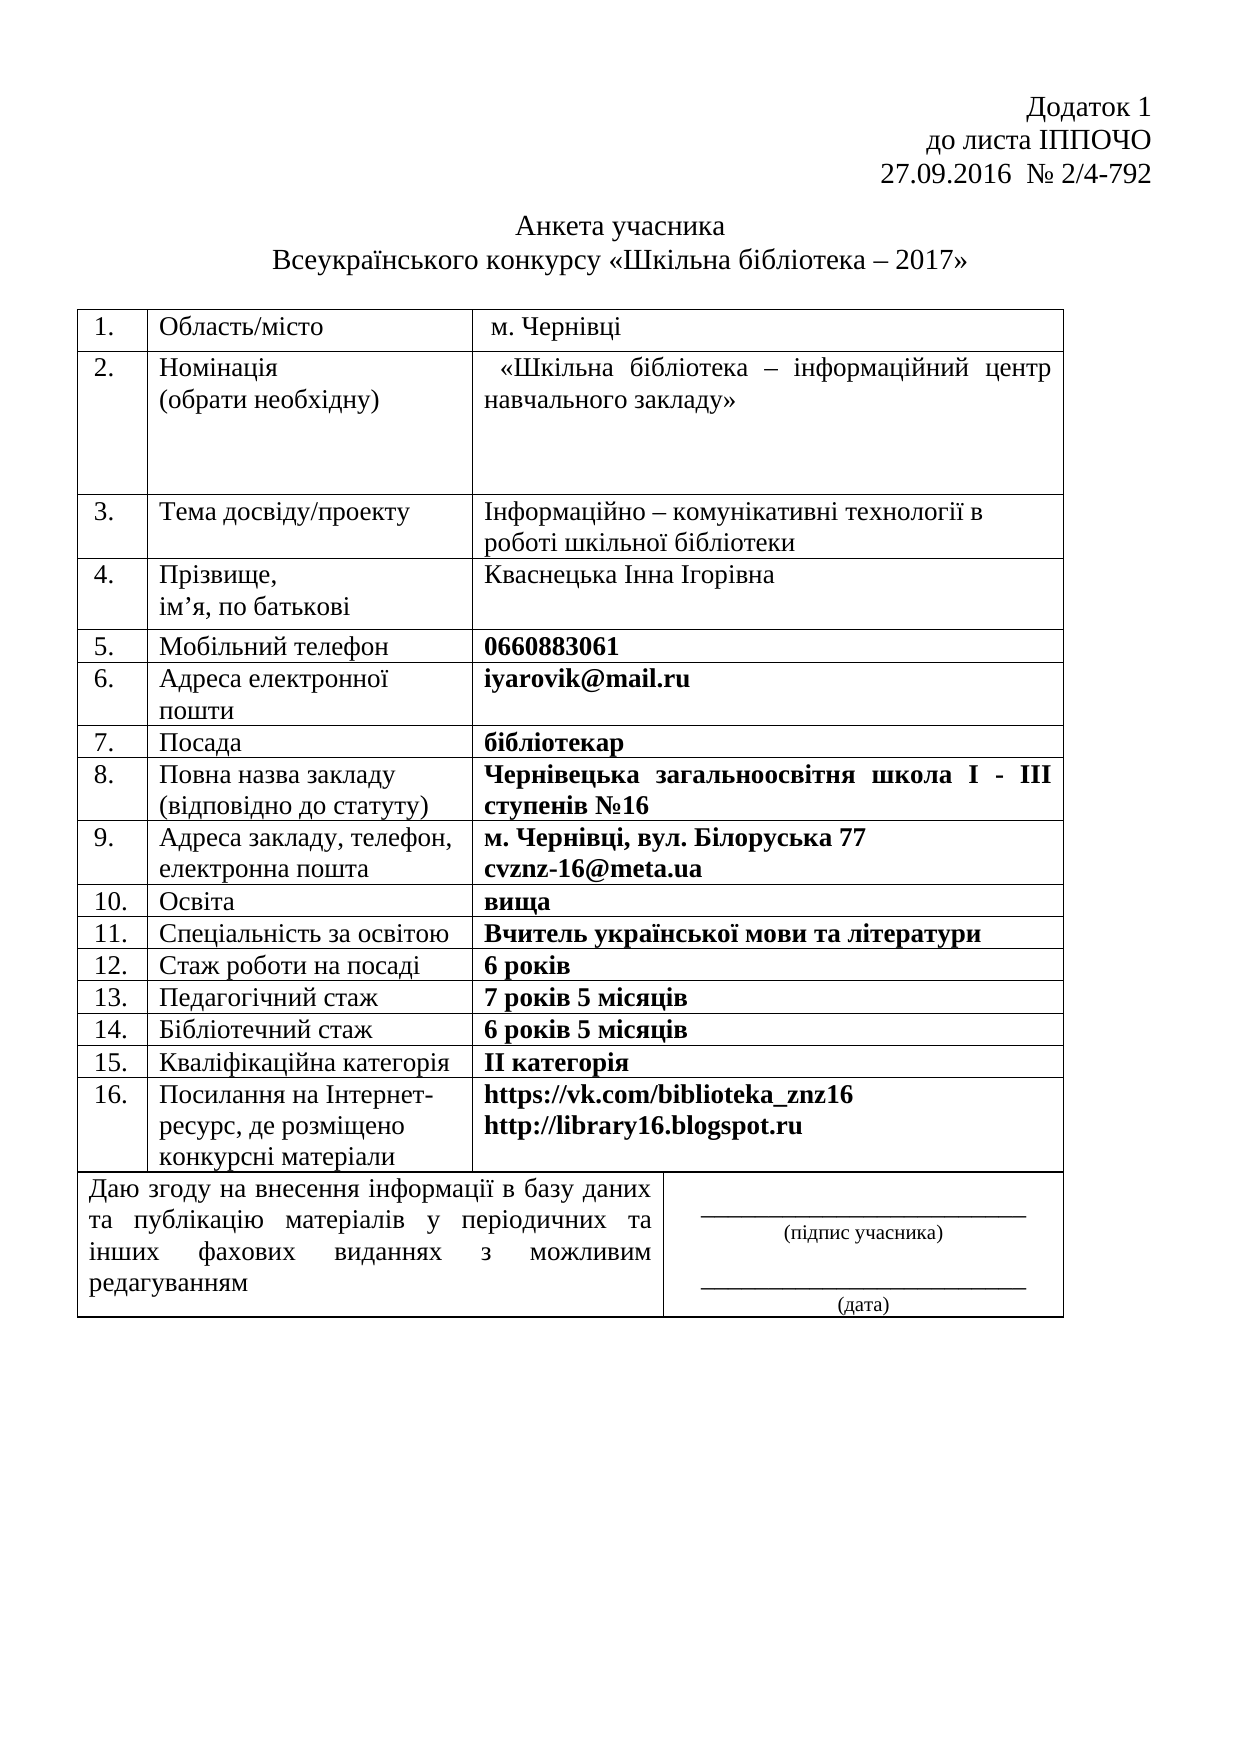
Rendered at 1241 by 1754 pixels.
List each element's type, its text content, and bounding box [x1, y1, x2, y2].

table_cell [78, 352, 147, 494]
table_cell [78, 1046, 147, 1077]
table_cell ІІ категорія [473, 1046, 1063, 1077]
table_cell Освіта [148, 885, 472, 916]
table_header м. Чернівці [473, 310, 1063, 351]
table_cell Посилання на Інтернет-ресурс, де розміщено конкурсні матеріали [148, 1078, 472, 1171]
table_cell [78, 630, 147, 662]
table_header Область/місто [148, 310, 472, 351]
table_cell [78, 1078, 147, 1171]
text 27.09.2016 № 2/4-792 [694, 156, 1152, 189]
table_cell [78, 726, 147, 757]
table_cell ________________________ (підпис учасника) ________________________ (дата) [664, 1173, 1063, 1316]
table_cell Посада [148, 726, 472, 757]
table_cell [78, 885, 147, 916]
text Анкета учасника [89, 208, 1152, 242]
table_header [78, 310, 147, 351]
table_cell Спеціальність за освітою [148, 917, 472, 948]
table_cell «Шкільна бібліотека – інформаційний центр навчального закладу» [473, 352, 1063, 494]
table_cell [78, 821, 147, 884]
table_cell Номінація (обрати необхідну) [148, 352, 472, 494]
table_cell iyarovik@mail.ru [473, 663, 1063, 725]
table_cell Педагогічний стаж [148, 981, 472, 1012]
table_cell Адреса закладу, телефон, електронна пошта [148, 821, 472, 884]
table_cell Мобільний телефон [148, 630, 472, 662]
table_cell Інформаційно – комунікативні технології в роботі шкільної бібліотеки [473, 495, 1063, 557]
table_cell [78, 981, 147, 1012]
table_cell 7 років 5 місяців [473, 981, 1063, 1012]
table_cell 6 років 5 місяців [473, 1014, 1063, 1045]
table_cell Повна назва закладу (відповідно до статуту) [148, 758, 472, 820]
table_cell Кваснецька Інна Ігорівна [473, 559, 1063, 629]
table_cell Даю згоду на внесення інформації в базу даних та публікацію матеріалів у періодичних та інших фахових виданнях з можливим редагуванням [78, 1173, 663, 1316]
text Додаток 1 [689, 89, 1152, 122]
table_cell [78, 949, 147, 980]
table_cell [78, 495, 147, 557]
table_cell Бібліотечний стаж [148, 1014, 472, 1045]
table_cell м. Чернівці, вул. Білоруська 77 cvznz-16@meta.ua [473, 821, 1063, 884]
table_cell 0660883061 [473, 630, 1063, 662]
table_cell бібліотекар [473, 726, 1063, 757]
table_cell [78, 559, 147, 629]
table_cell [78, 917, 147, 948]
table_cell Вчитель української мови та літератури [473, 917, 1063, 948]
table_cell Тема досвіду/проекту [148, 495, 472, 557]
table_cell Прізвище, ім’я, по батькові [148, 559, 472, 629]
text до листа ІППОЧО [689, 122, 1152, 156]
table_cell вища [473, 885, 1063, 916]
table_cell Кваліфікаційна категорія [148, 1046, 472, 1077]
table_cell [78, 663, 147, 725]
table_cell [78, 1014, 147, 1045]
table_cell [78, 758, 147, 820]
table_cell https://vk.com/biblioteka_znz16 http://library16.blogspot.ru [473, 1078, 1063, 1171]
table_cell 6 років [473, 949, 1063, 980]
text Всеукраїнського конкурсу «Шкільна бібліотека – 2017» [89, 242, 1152, 276]
table_cell Стаж роботи на посаді [148, 949, 472, 980]
table_cell Адреса електронної пошти [148, 663, 472, 725]
table_cell Чернівецька загальноосвітня школа І - ІІІ ступенів №16 [473, 758, 1063, 820]
